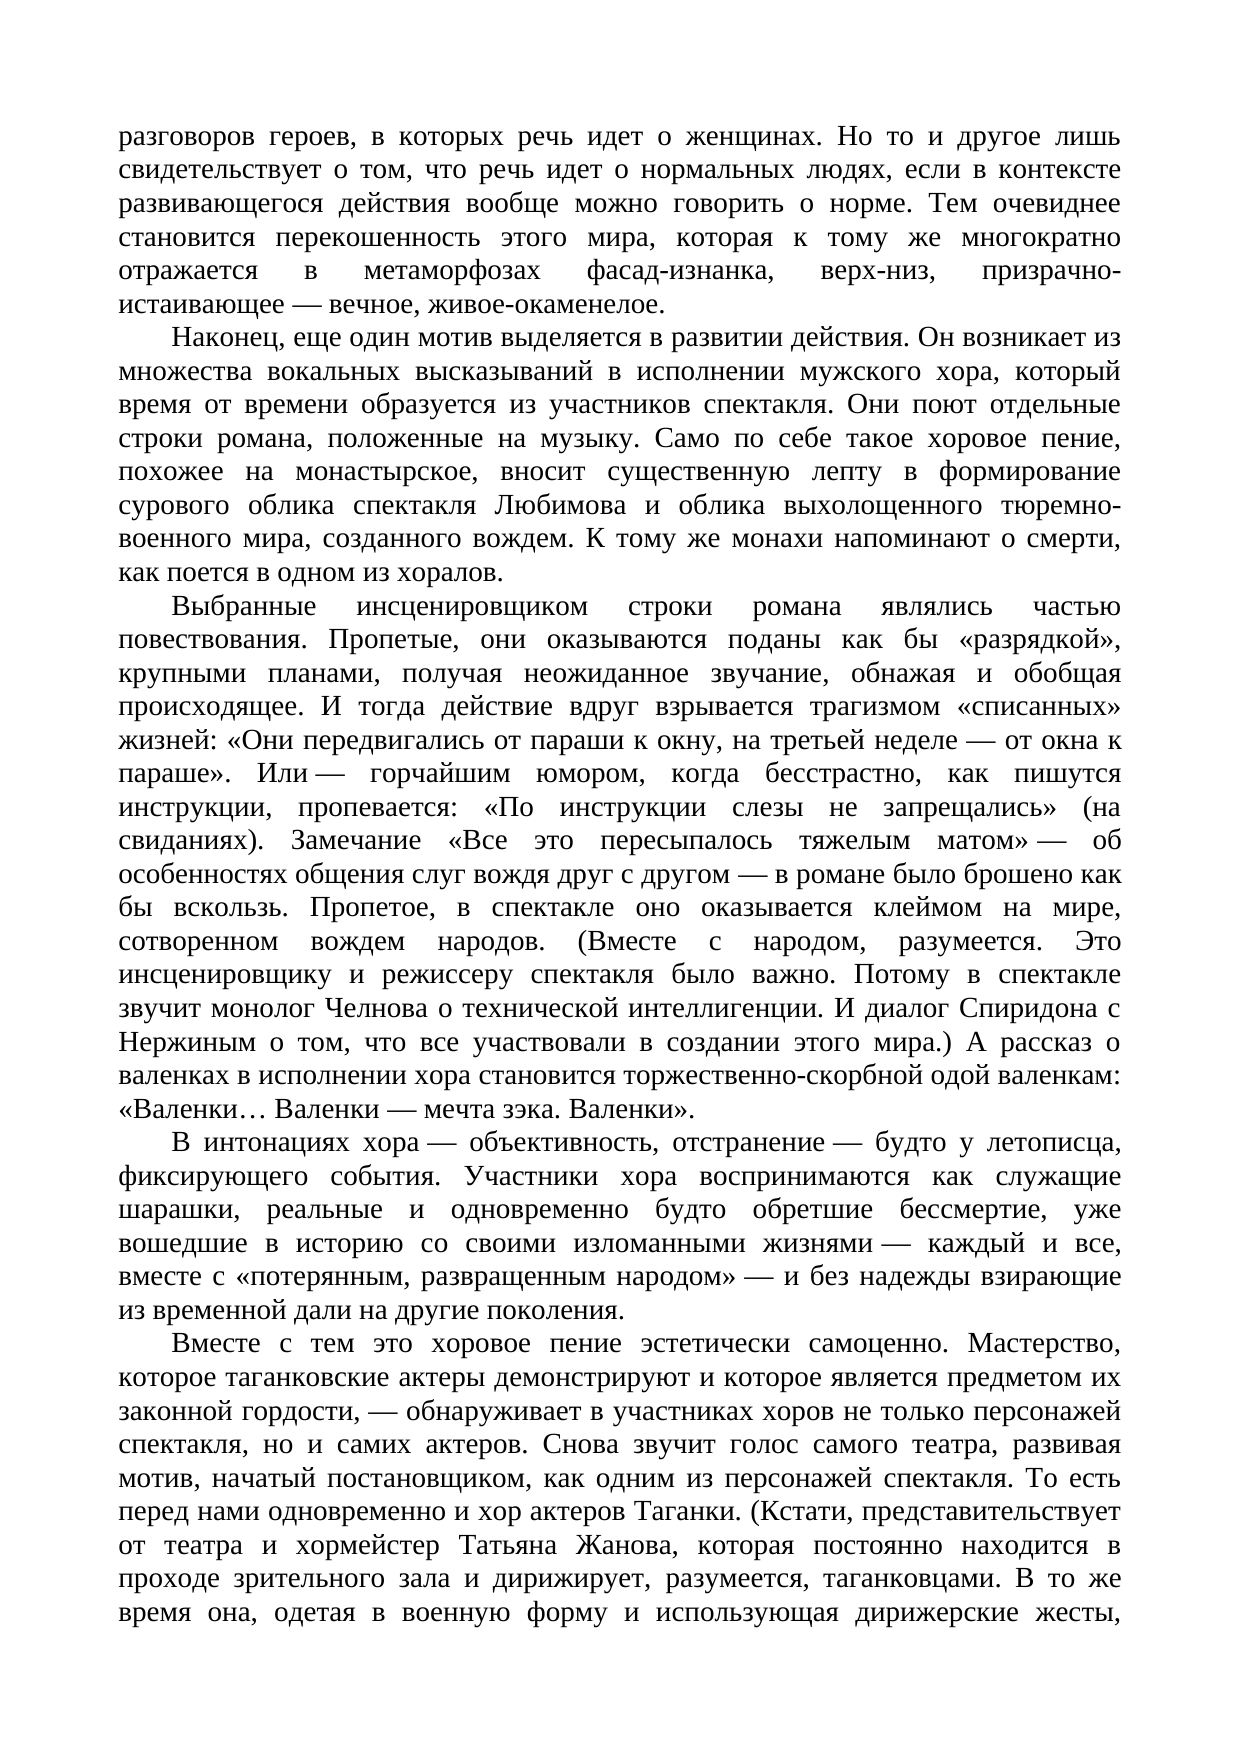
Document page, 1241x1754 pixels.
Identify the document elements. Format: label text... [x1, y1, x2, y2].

text Наконец, еще один мотив выделяется в развитии действия. Он возникает из множества вокальных высказываний в исполнении мужского хора, который время от времени образуется из участников спектакля. Они поют отдельные строки романа, положенные на музыку. Само по себе такое хоровое пение, похожее на монастырское, вносит существенную лепту в формирование сурового облика спектакля Любимова и облика выхолощенного тюремно-военного мира, созданного вождем. К тому же монахи напоминают о смерти, как поется в одном из хоралов. [118, 319, 1122, 588]
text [118, 1326, 1122, 1627]
text В интонациях хора — объективность, отстранение — будто у летописца, фиксирующего события. Участники хора воспринимаются как служащие шарашки, реальные и одновременно будто обретшие бессмертие, уже вошедшие в историю со своими изломанными жизнями — каждый и все, вместе с «потерянным, развращенным народом» — и без надежды взирающие из временной дали на другие поколения. [118, 1124, 1122, 1326]
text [118, 118, 1122, 319]
text Выбранные инсценировщиком строки романа являлись частью повествования. Пропетые, они оказываются поданы как бы «разрядкой», крупными планами, получая неожиданное звучание, обнажая и обобщая происходящее. И тогда действие вдруг взрывается трагизмом «списанных» жизней: «Они передвигались от параши к окну, на третьей неделе — от окна к параше». Или — горчайшим юмором, когда бесстрастно, как пишутся инструкции, пропевается: «По инструкции слезы не запрещались» (на свиданиях). Замечание «Все это пересыпалось тяжелым матом» — об особенностях общения слуг вождя друг с другом — в романе было брошено как бы вскользь. Пропетое, в спектакле оно оказывается клеймом на мире, сотворенном вождем народов. (Вместе с народом, разумеется. Это инсценировщику и режиссеру спектакля было важно. Потому в спектакле звучит монолог Челнова о технической интеллигенции. И диалог Спиридона с Нержиным о том, что все участвовали в создании этого мира.) А рассказ о валенках в исполнении хора становится торжественно-скорбной одой валенкам: «Валенки… Валенки — мечта зэка. Валенки». [118, 588, 1122, 1124]
